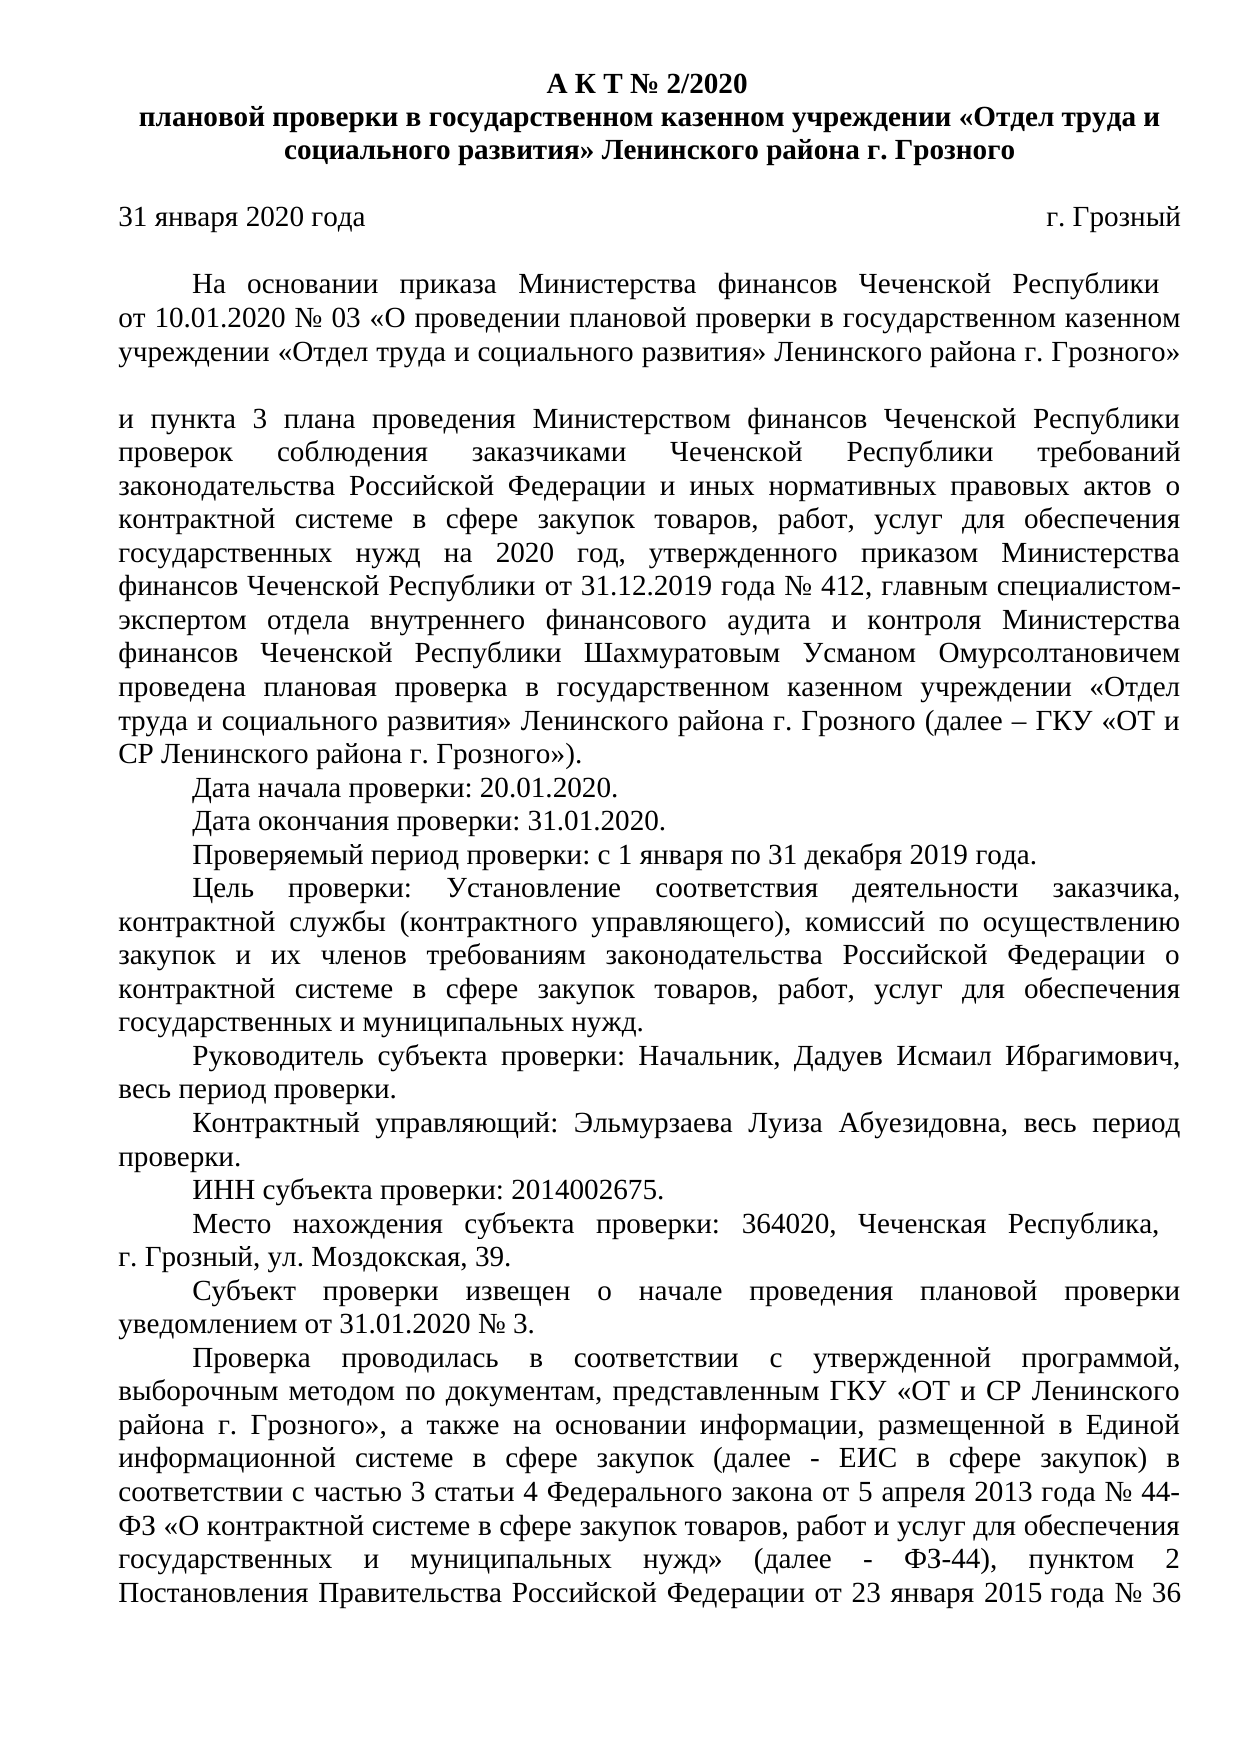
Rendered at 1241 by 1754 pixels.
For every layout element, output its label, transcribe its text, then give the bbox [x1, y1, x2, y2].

text А К Т № 2/2020 [118, 74, 1167, 99]
list Руководитель субъекта проверки: Начальник, Дадуев Исмаил Ибрагимович, весь период проверки. [118, 1038, 1181, 1105]
text Место нахождения субъекта проверки: 364020, Чеченская Республика, г. Грозный, ул. Моздокская, 39. [118, 1206, 1181, 1273]
text 31 января 2020 года г. Грозный [118, 199, 1181, 233]
text Цель проверки: Установление соответствия деятельности заказчика, контрактной службы (контрактного управляющего), комиссий по осуществлению закупок и их членов требованиям законодательства Российской Федерации о контрактной системе в сфере закупок товаров, работ, услуг для обеспечения государственных и муниципальных нужд. [118, 870, 1181, 1038]
text плановой проверки в государственном казенном учреждении «Отдел труда и социального развития» Ленинского района г. Грозного [118, 99, 1181, 166]
text Дата начала проверки: 20.01.2020. [118, 770, 1181, 803]
text Дата окончания проверки: 31.01.2020. [118, 803, 1181, 837]
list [118, 1340, 1181, 1608]
text Субъект проверки извещен о начале проведения плановой проверки уведомлением от 31.01.2020 № 3. [118, 1273, 1181, 1340]
text ИНН субъекта проверки: 2014002675. [118, 1172, 1181, 1206]
text На основании приказа Министерства финансов Чеченской Республики от 10.01.2020 № 03 «О проведении плановой проверки в государственном казенном учреждении «Отдел труда и социального развития» Ленинского района г. Грозного» и пункта 3 плана проведения Министерством финансов Чеченской Республики проверок соблюдения заказчиками Чеченской Республики требований законодательства Российской Федерации и иных нормативных правовых актов о контрактной системе в сфере закупок товаров, работ, услуг для обеспечения государственных нужд на 2020 год, утвержденного приказом Министерства финансов Чеченской Республики от 31.12.2019 года № 412, главным специалистом-экспертом отдела внутреннего финансового аудита и контроля Министерства финансов Чеченской Республики Шахмуратовым Усманом Омурсолтановичем проведена плановая проверка в государственном казенном учреждении «Отдел труда и социального развития» Ленинского района г. Грозного (далее – ГКУ «ОТ и СР Ленинского района г. Грозного»). [118, 267, 1181, 770]
text Проверяемый период проверки: с 1 января по 31 декабря 2019 года. [118, 837, 1181, 870]
text Контрактный управляющий: Эльмурзаева Луиза Абуезидовна, весь период проверки. [118, 1105, 1181, 1172]
